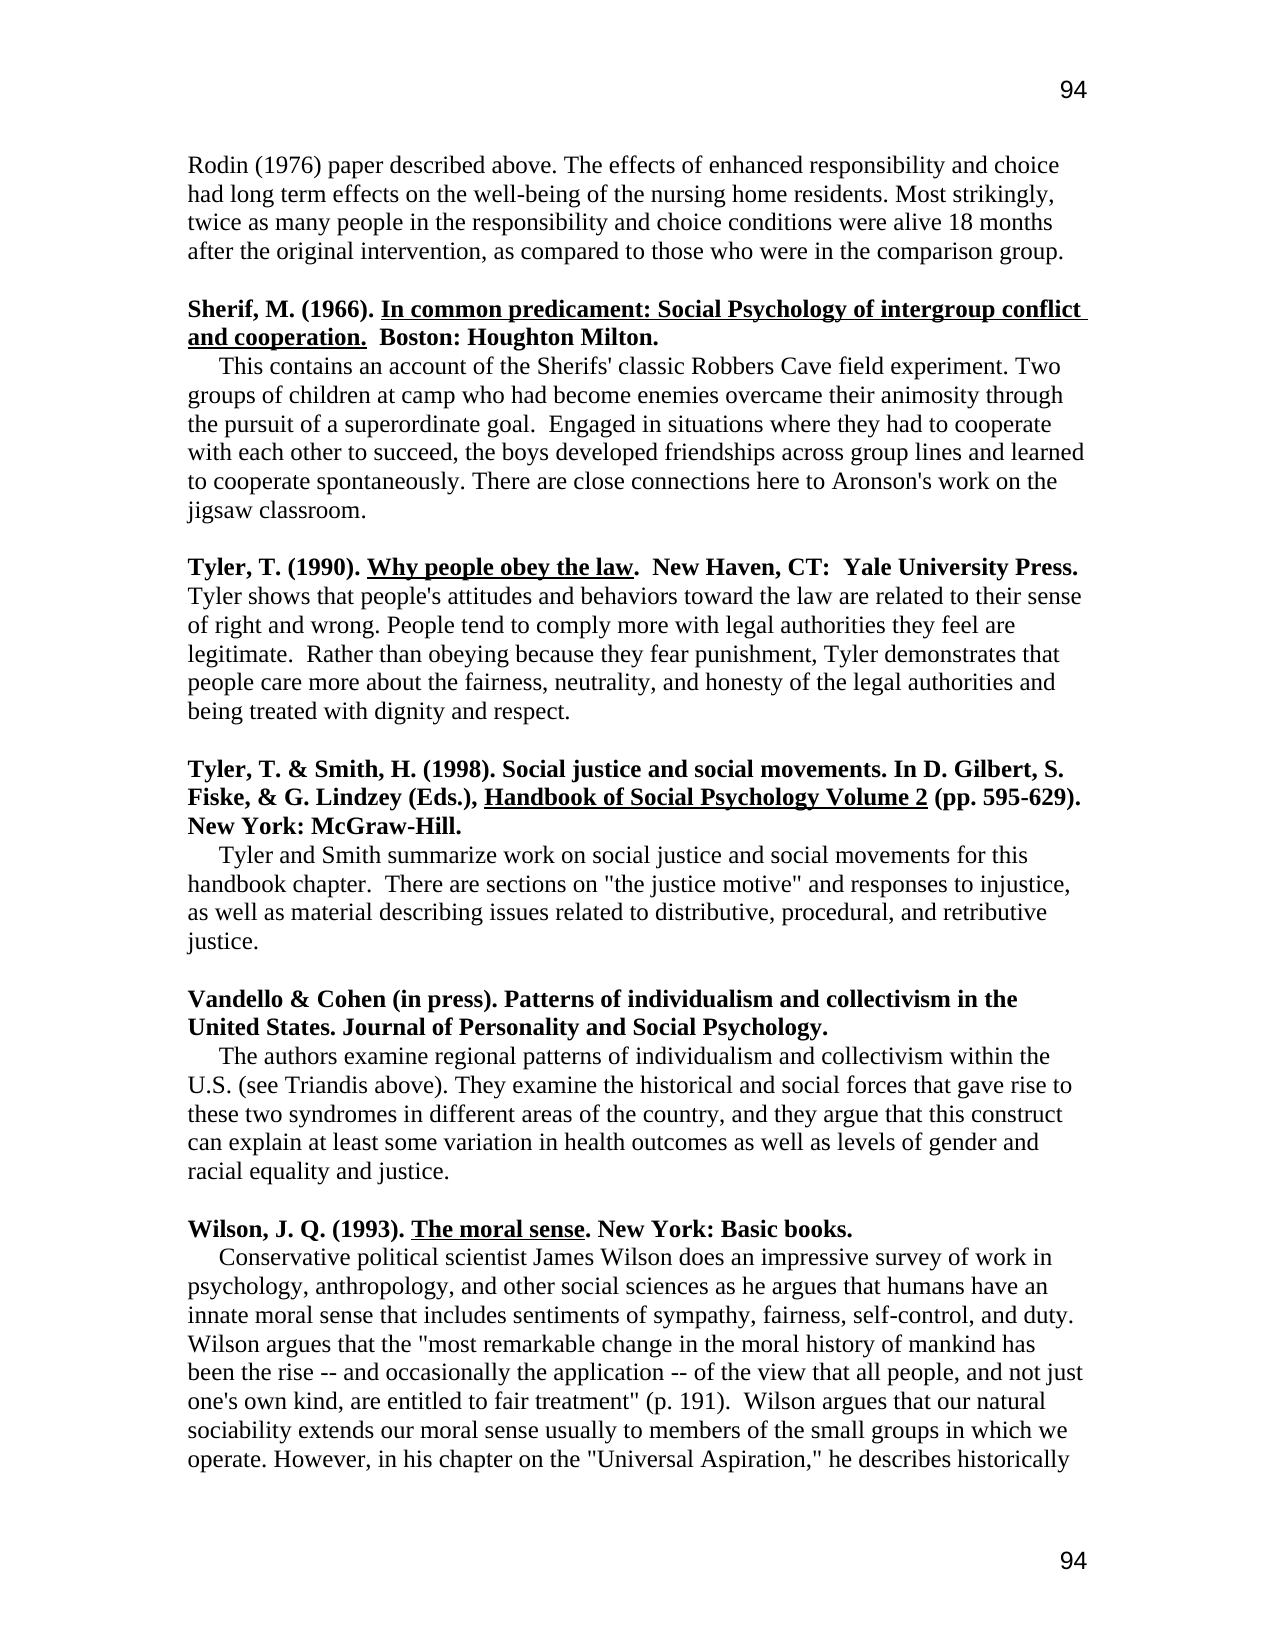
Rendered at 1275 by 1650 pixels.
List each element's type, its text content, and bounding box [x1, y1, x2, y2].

text Tyler, T. & Smith, H. (1998). Social justice and social movements. In D. Gilbert, S. Fiske, & G. Lindzey (Eds.), Handbook of Social Psychology Volume 2 (pp. 595-629). New York: McGraw-Hill. [187, 754, 1087, 840]
text Wilson, J. Q. (1993). The moral sense. New York: Basic books. [187, 1214, 1087, 1242]
text The authors examine regional patterns of individualism and collectivism within the U.S. (see Triandis above). They examine the historical and social forces that gave rise to these two syndromes in different areas of the country, and they argue that this construct can explain at least some variation in health outcomes as well as levels of gender and racial equality and justice. [187, 1041, 1087, 1185]
text Tyler and Smith summarize work on social justice and social movements for this handbook chapter. There are sections on "the justice motive" and responses to injustice, as well as material describing issues related to distributive, procedural, and retributive justice. [187, 840, 1087, 955]
text This contains an account of the Sherifs' classic Robbers Cave field experiment. Two groups of children at camp who had become enemies overcame their animosity through the pursuit of a superordinate goal. Engaged in situations where they had to cooperate with each other to succeed, the boys developed friendships across group lines and learned to cooperate spontaneously. There are close connections here to Aronson's work on the jigsaw classroom. [187, 351, 1087, 524]
text Sherif, M. (1966). In common predicament: Social Psychology of intergroup conflict and cooperation. Boston: Houghton Milton. [187, 294, 1087, 351]
text Tyler, T. (1990). Why people obey the law. New Haven, CT: Yale University Press. Tyler shows that people's attitudes and behaviors toward the law are related to their sense of right and wrong. People tend to comply more with legal authorities they feel are legitimate. Rather than obeying because they fear punishment, Tyler demonstrates that people care more about the fairness, neutrality, and honesty of the legal authorities and being treated with dignity and respect. [187, 552, 1087, 725]
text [187, 1242, 1087, 1472]
text Vandello & Cohen (in press). Patterns of individualism and collectivism in the United States. Journal of Personality and Social Psychology. [187, 984, 1087, 1041]
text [187, 150, 1087, 265]
